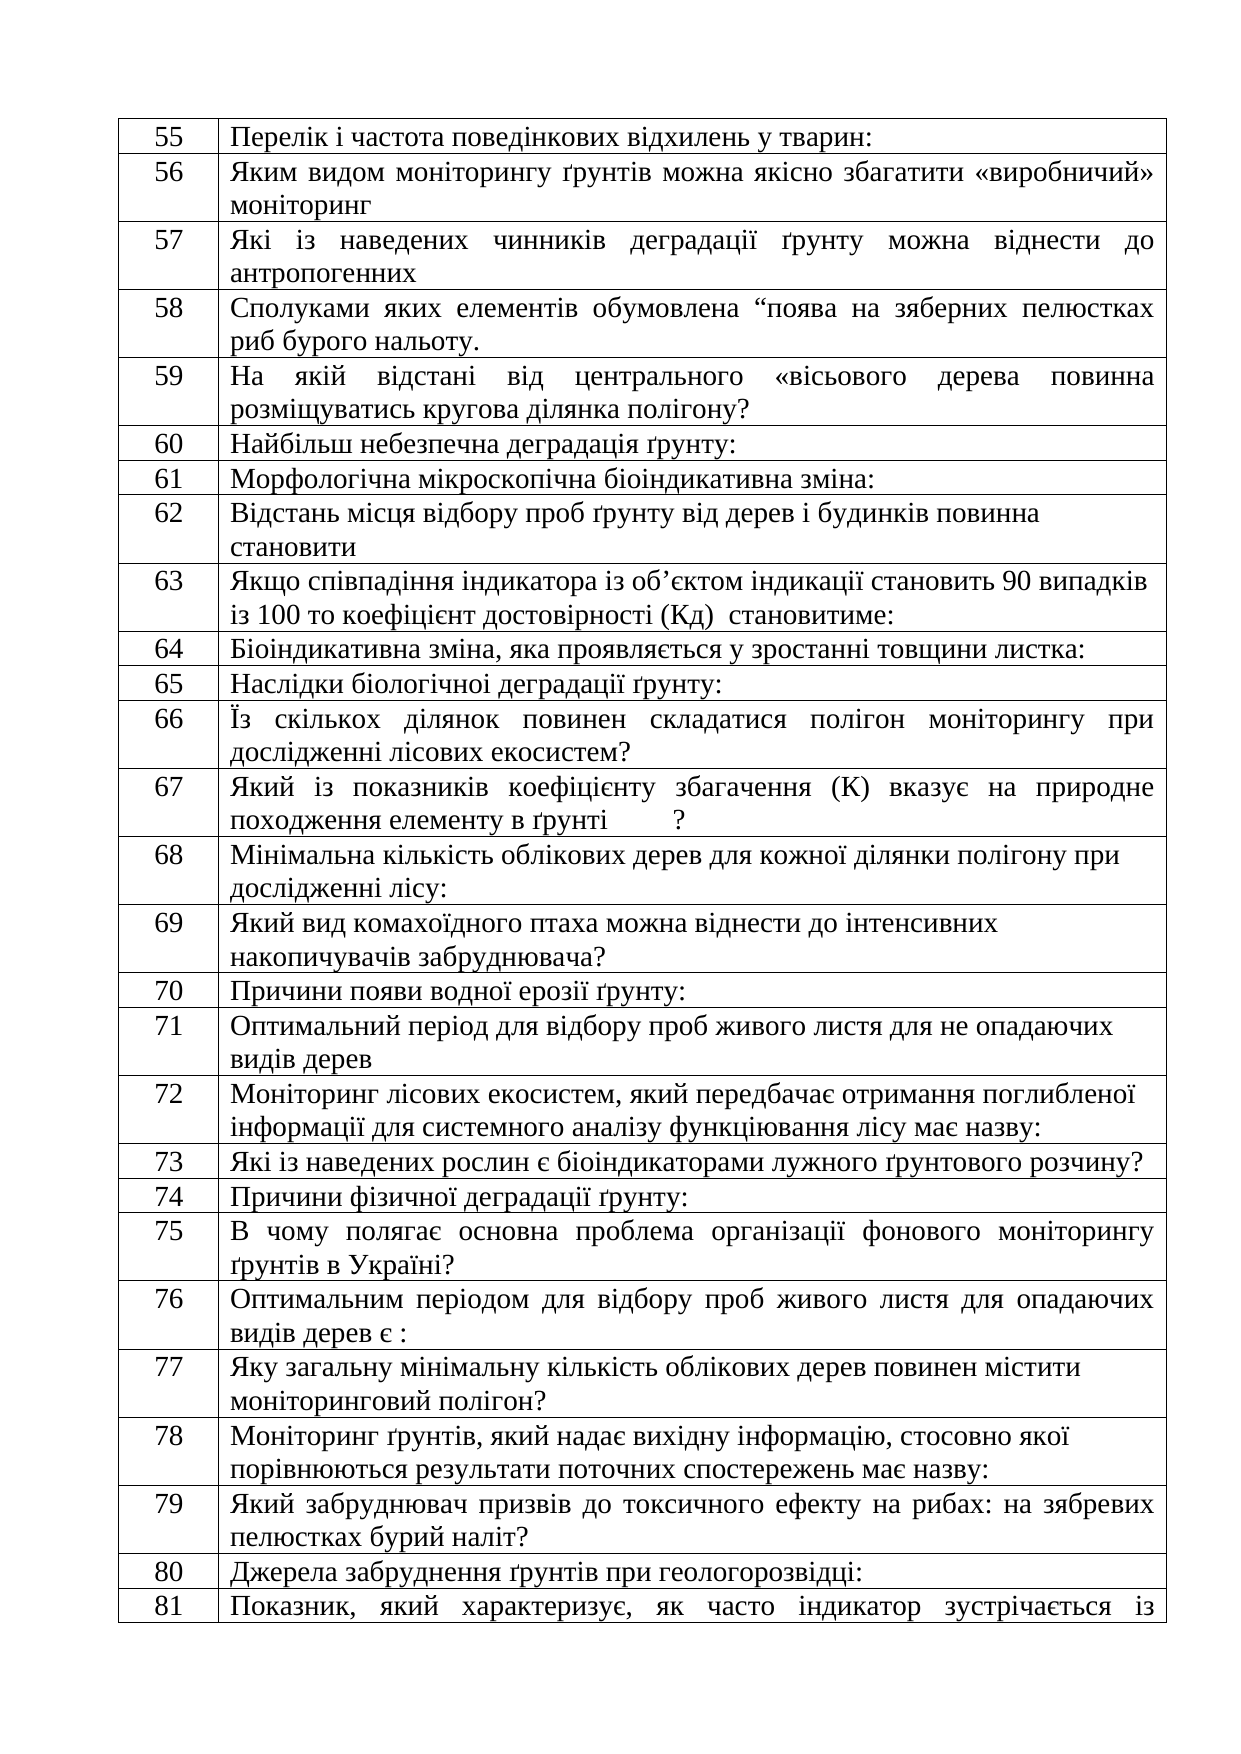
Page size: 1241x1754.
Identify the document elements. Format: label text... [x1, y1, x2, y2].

table_cell 79 [119, 1486, 218, 1553]
table_cell 73 [119, 1144, 218, 1178]
table_cell Їз скількох ділянок повинен складатися полігон моніторингу при дослідженні лісових екосистем? [219, 701, 1166, 768]
table_cell Наслідки біологічноі деградації ґрунту: [219, 666, 1166, 700]
table_cell Якщо співпадіння індикатора із об’єктом індикації становить 90 випадків із 100 то коефіцієнт достовірності (Кд) становитиме: [219, 564, 1166, 631]
table_cell Моніторинг лісових екосистем, який передбачає отримання поглибленої інформації для системного аналізу функціювання лісу має назву: [219, 1076, 1166, 1143]
table_cell 68 [119, 837, 218, 904]
table_cell 58 [119, 290, 218, 357]
table_cell Моніторинг ґрунтів, який надає вихідну інформацію, стосовно якої порівнюються результати поточних спостережень має назву: [219, 1418, 1166, 1485]
table_cell 80 [119, 1554, 218, 1587]
table_cell 67 [119, 769, 218, 836]
table_cell 74 [119, 1179, 218, 1212]
table_cell Який із показників коефіцієнту збагачення (К) вказує на природне походження елементу в ґрунті ? [219, 769, 1166, 836]
table_cell В чому полягає основна проблема організації фонового моніторингу ґрунтів в Україні? [219, 1213, 1166, 1280]
table_cell 69 [119, 905, 218, 972]
table_cell 63 [119, 564, 218, 631]
table_cell 76 [119, 1281, 218, 1348]
table_cell 81 [119, 1589, 218, 1622]
table_cell 71 [119, 1008, 218, 1075]
table_cell Який забруднювач призвів до токсичного ефекту на рибах: на зябревих пелюстках бурий наліт? [219, 1486, 1166, 1553]
table_cell 56 [119, 154, 218, 221]
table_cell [219, 1589, 1166, 1622]
table_cell 55 [119, 119, 218, 153]
table_cell 57 [119, 222, 218, 289]
table_cell 59 [119, 358, 218, 425]
table_cell Яку загальну мінімальну кількість облікових дерев повинен містити моніторинговий полігон? [219, 1350, 1166, 1417]
table_cell Сполуками яких елементів обумовлена “поява на зяберних пелюстках риб бурого нальоту. [219, 290, 1166, 357]
table_cell Яким видом моніторингу ґрунтів можна якісно збагатити «виробничий» моніторинг [219, 154, 1166, 221]
table_cell Біоіндикативна зміна, яка проявляється у зростанні товщини листка: [219, 632, 1166, 665]
table_cell Оптимальним періодом для відбору проб живого листя для опадаючих видів дерев є : [219, 1281, 1166, 1348]
table_cell 60 [119, 426, 218, 460]
table_cell 62 [119, 495, 218, 562]
table_cell 64 [119, 632, 218, 665]
table_cell Оптимальний період для відбору проб живого листя для не опадаючих видів дерев [219, 1008, 1166, 1075]
table_cell Які із наведених рослин є біоіндикаторами лужного ґрунтового розчину? [219, 1144, 1166, 1178]
table_cell 70 [119, 973, 218, 1007]
table_cell Відстань місця відбору проб ґрунту від дерев і будинків повинна становити [219, 495, 1166, 562]
table_cell На якій відстані від центрального «вісьового дерева повинна розміщуватись кругова ділянка полігону? [219, 358, 1166, 425]
table_cell Які із наведених чинників деградації ґрунту можна віднести до антропогенних [219, 222, 1166, 289]
table_cell Перелік і частота поведінкових відхилень у тварин: [219, 119, 1166, 153]
table_cell Мінімальна кількість облікових дерев для кожної ділянки полігону при дослідженні лісу: [219, 837, 1166, 904]
table_cell Джерела забруднення ґрунтів при геологорозвідці: [219, 1554, 1166, 1587]
table_cell 78 [119, 1418, 218, 1485]
table_cell Який вид комахоїдного птаха можна віднести до інтенсивних накопичувачів забруднювача? [219, 905, 1166, 972]
table_cell 65 [119, 666, 218, 700]
table_cell 77 [119, 1350, 218, 1417]
table_cell Найбільш небезпечна деградація ґрунту: [219, 426, 1166, 460]
table_cell Морфологічна мікроскопічна біоіндикативна зміна: [219, 461, 1166, 494]
table_cell Причини появи водної ерозії ґрунту: [219, 973, 1166, 1007]
table_cell 72 [119, 1076, 218, 1143]
table_cell 61 [119, 461, 218, 494]
table_cell 66 [119, 701, 218, 768]
table_cell Причини фізичної деградації ґрунту: [219, 1179, 1166, 1212]
table_cell 75 [119, 1213, 218, 1280]
